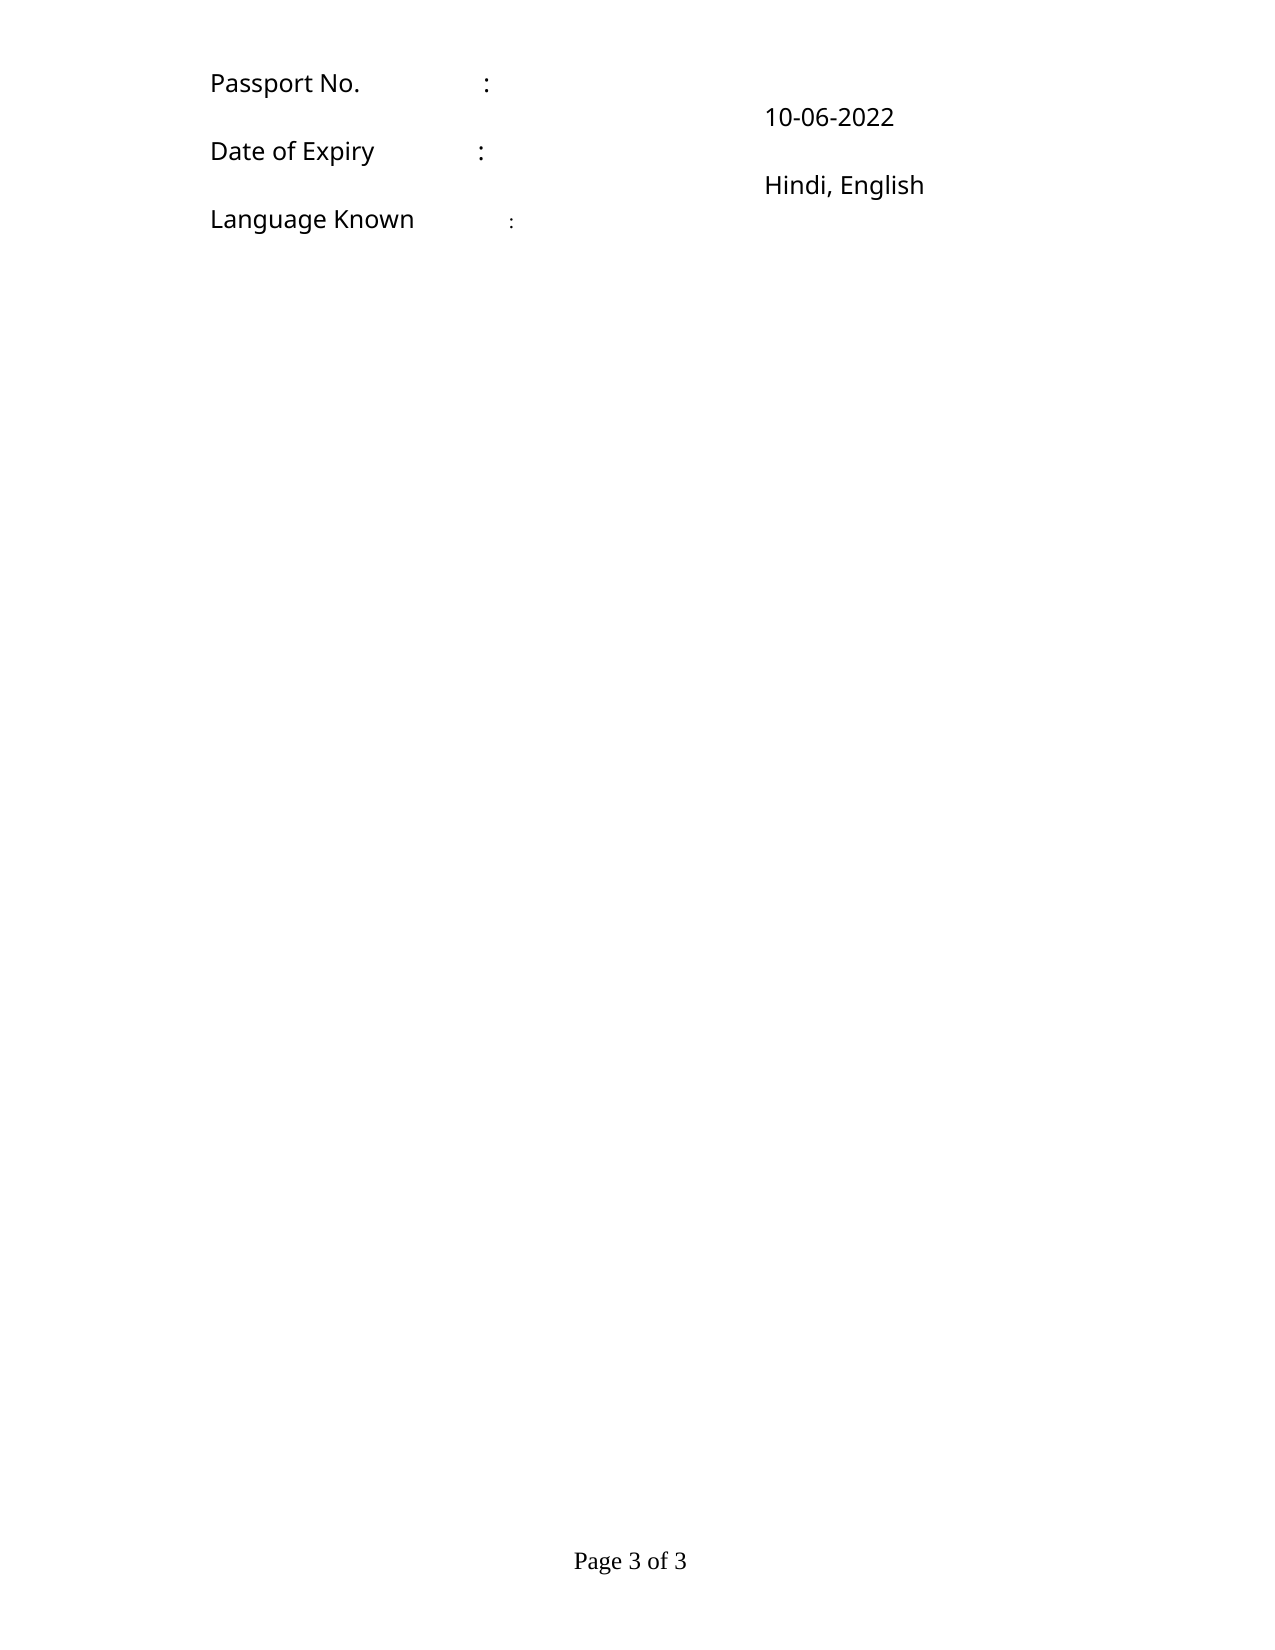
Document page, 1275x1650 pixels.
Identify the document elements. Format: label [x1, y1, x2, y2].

table_header [753, 66, 1275, 260]
table_header [199, 66, 753, 260]
